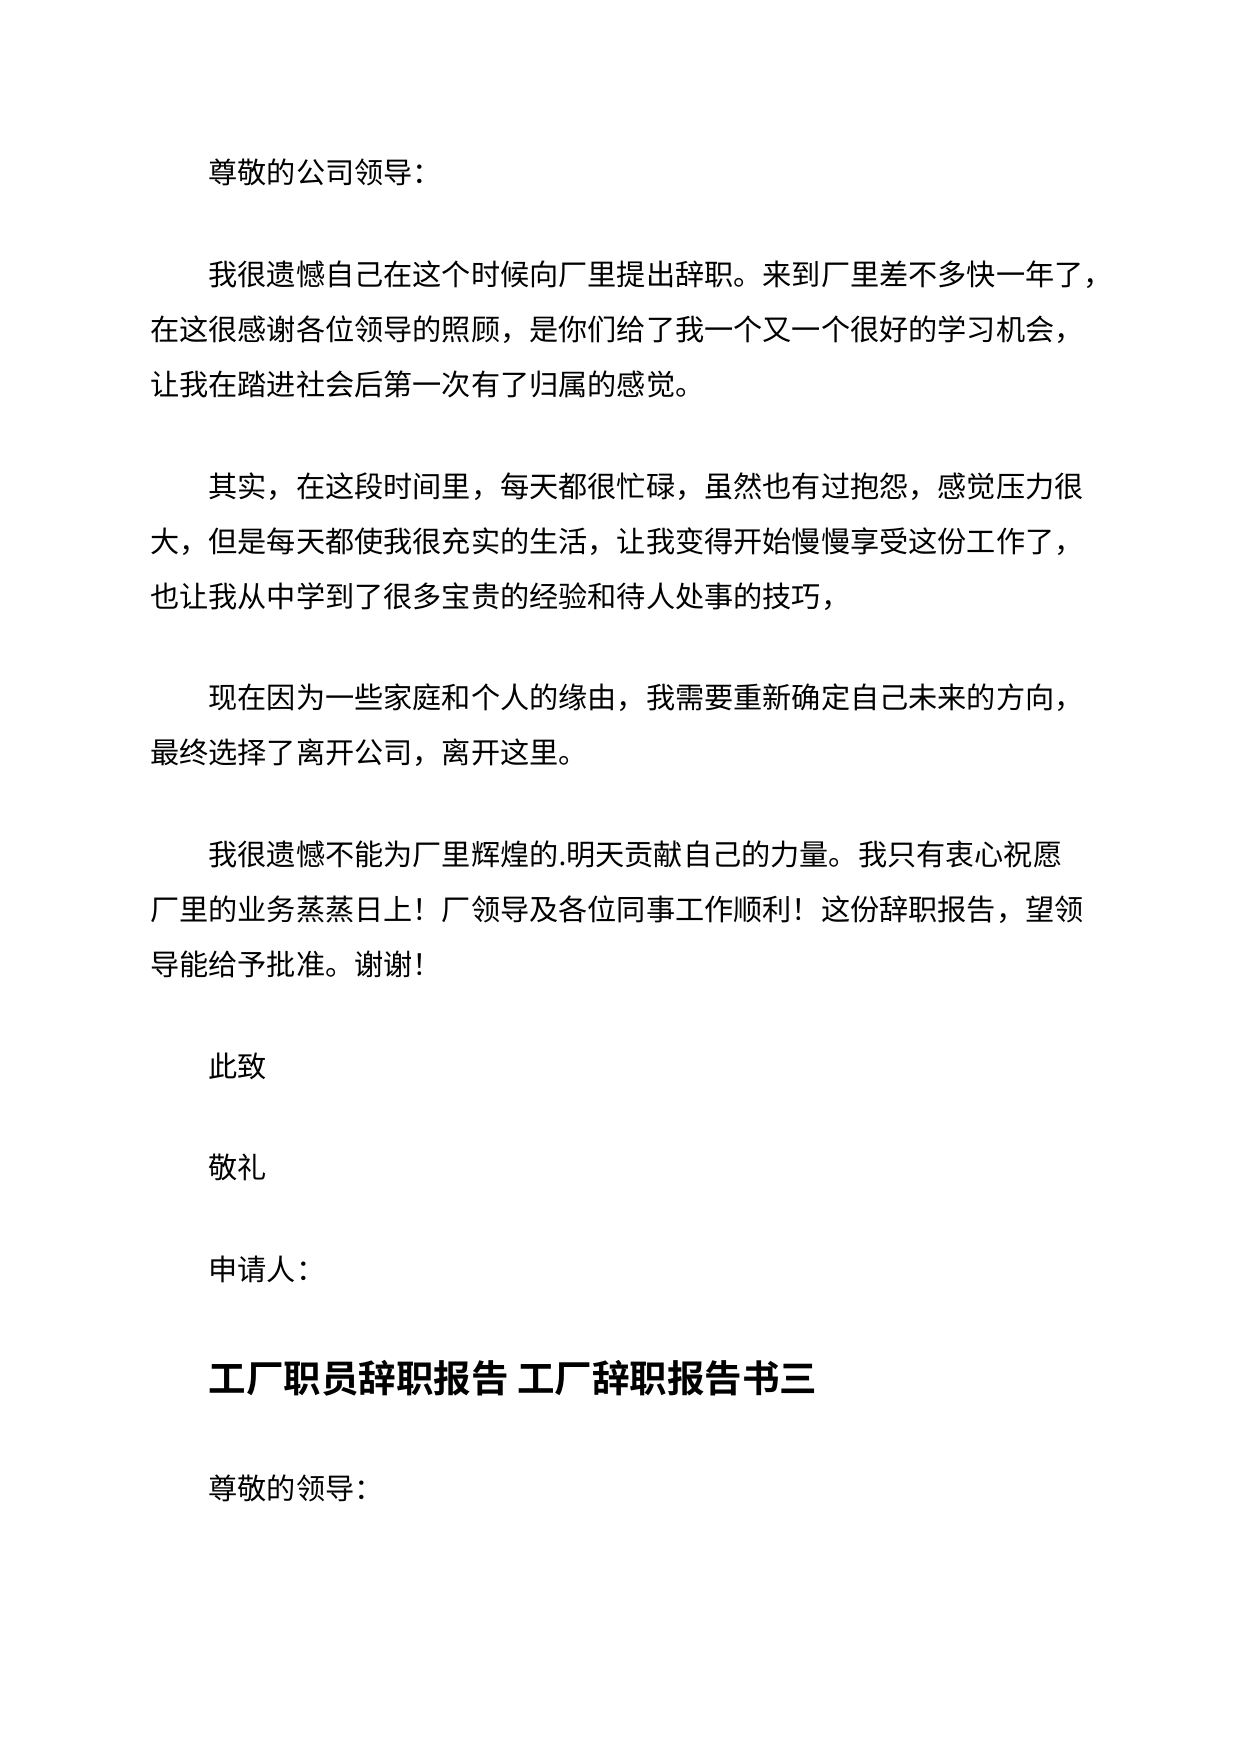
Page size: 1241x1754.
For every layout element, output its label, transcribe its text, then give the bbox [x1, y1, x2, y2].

text 申请人： [150, 1247, 1090, 1289]
text 尊敬的公司领导： [150, 150, 1090, 192]
text 其实，在这段时间里，每天都很忙碌，虽然也有过抱怨，感觉压力很大，但是每天都使我很充实的生活，让我变得开始慢慢享受这份工作了，也让我从中学到了很多宝贵的经验和待人处事的技巧， [150, 463, 1090, 615]
text 敬礼 [150, 1145, 1090, 1187]
text 我很遗憾自己在这个时候向厂里提出辞职。来到厂里差不多快一年了，在这很感谢各位领导的照顾，是你们给了我一个又一个很好的学习机会，让我在踏进社会后第一次有了归属的感觉。 [150, 252, 1090, 404]
text 尊敬的领导： [150, 1466, 1090, 1508]
text 现在因为一些家庭和个人的缘由，我需要重新确定自己未来的方向，最终选择了离开公司，离开这里。 [150, 675, 1090, 772]
text 我很遗憾不能为厂里辉煌的.明天贡献自己的力量。我只有衷心祝愿厂里的业务蒸蒸日上！厂领导及各位同事工作顺利！这份辞职报告，望领导能给予批准。谢谢！ [150, 832, 1090, 984]
text 工厂职员辞职报告 工厂辞职报告书三 [150, 1348, 1090, 1403]
text 此致 [150, 1043, 1090, 1086]
